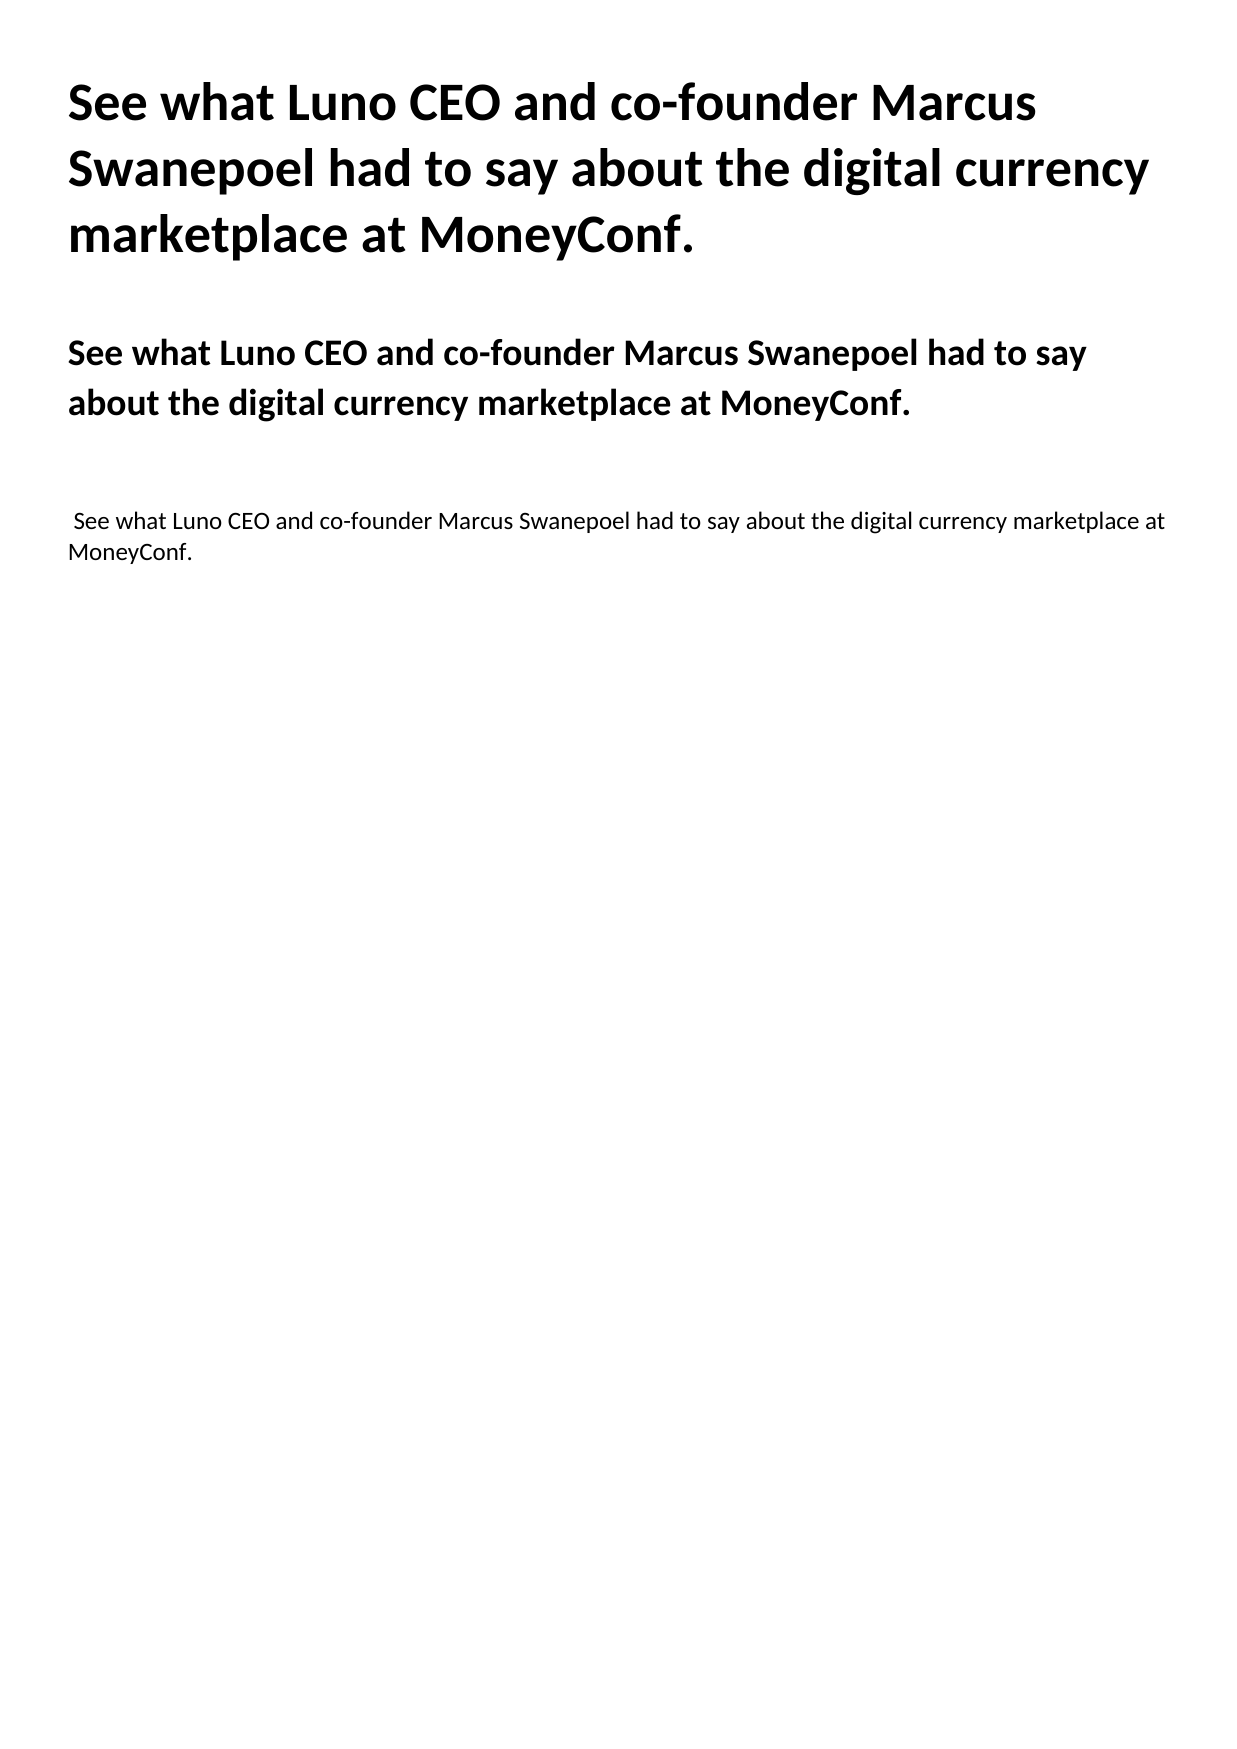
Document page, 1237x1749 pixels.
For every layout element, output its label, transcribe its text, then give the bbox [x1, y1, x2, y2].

text See what Luno CEO and co-founder Marcus Swanepoel had to say about the digital currency marketplace at MoneyConf. [68, 68, 1169, 266]
text See what Luno CEO and co-founder Marcus Swanepoel had to say about the digital currency marketplace at MoneyConf. [68, 329, 1169, 425]
text See what Luno CEO and co-founder Marcus Swanepoel had to say about the digital currency marketplace at MoneyConf. [68, 506, 1169, 567]
